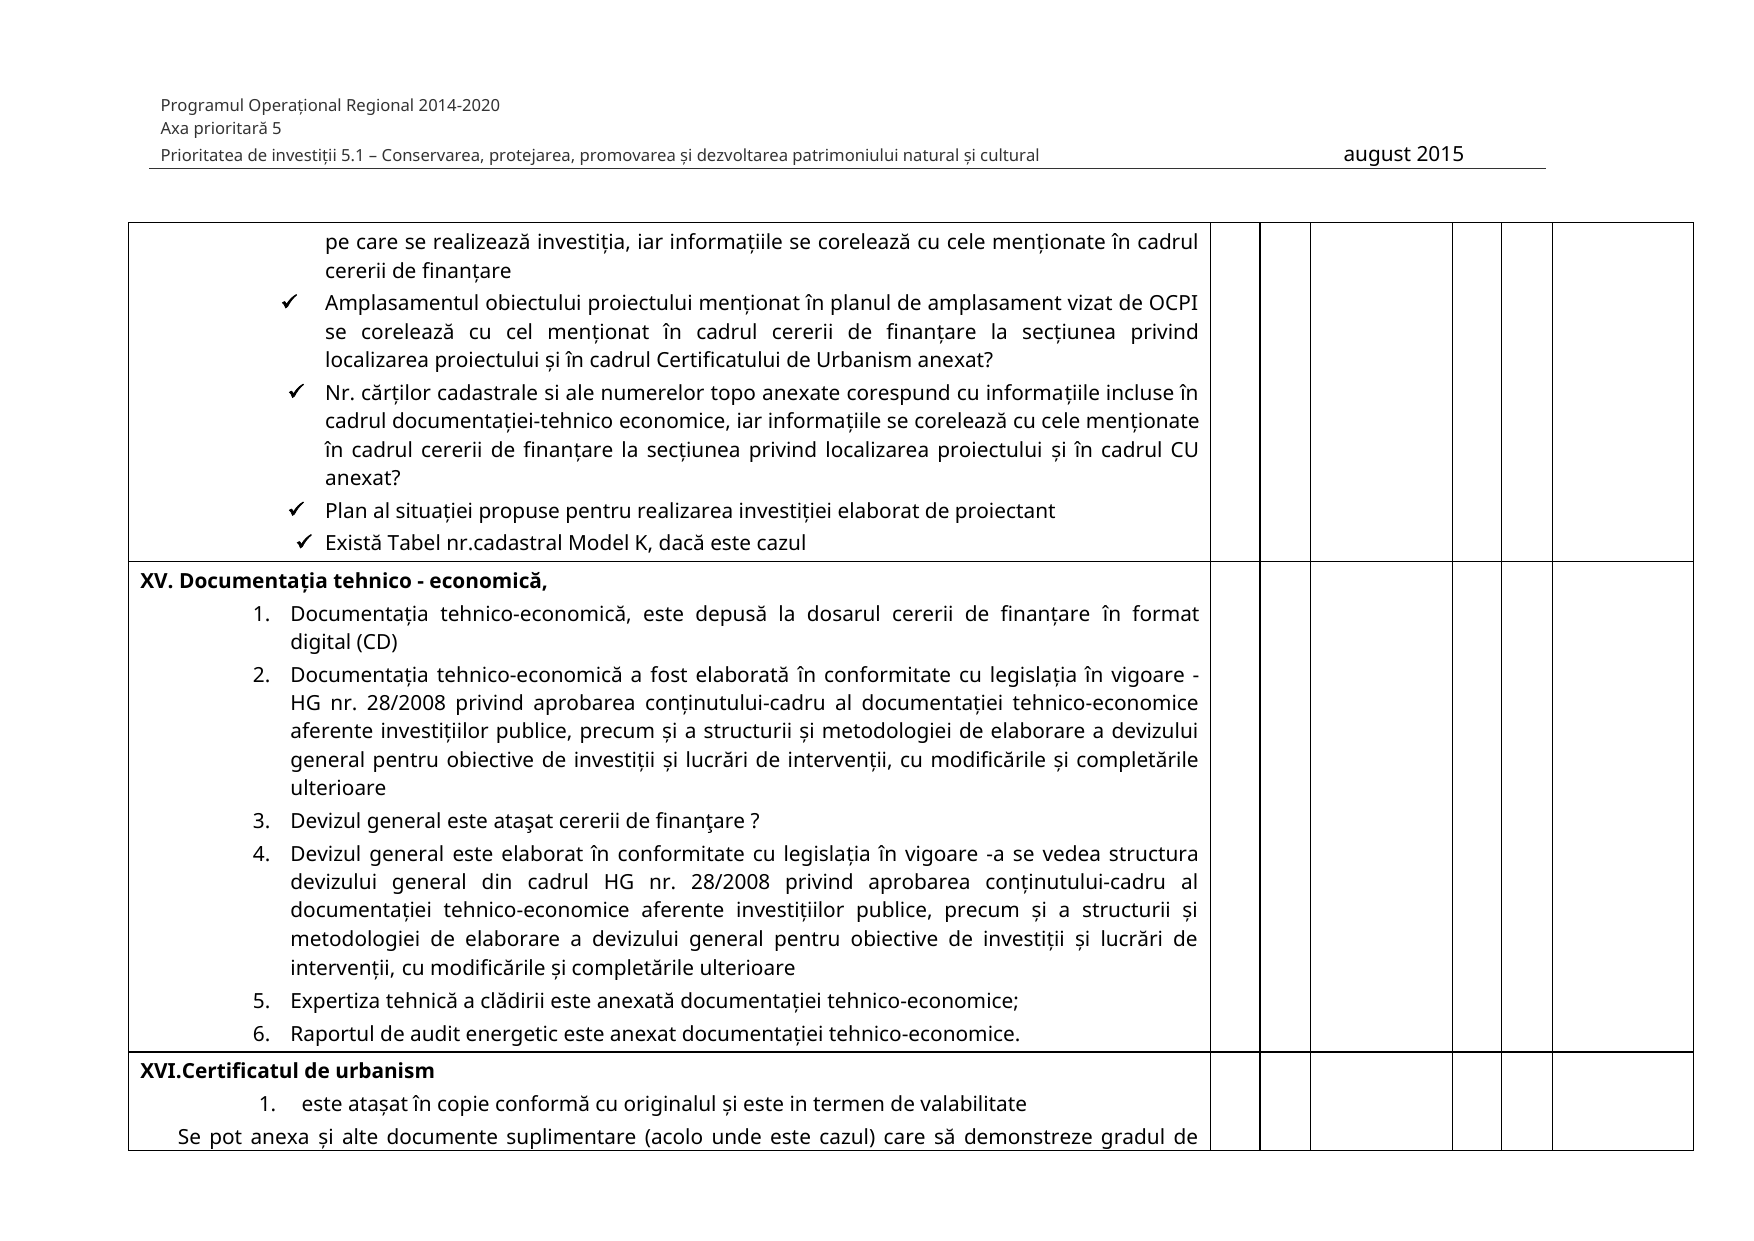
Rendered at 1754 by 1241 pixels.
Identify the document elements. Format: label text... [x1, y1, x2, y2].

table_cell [129, 1053, 1210, 1150]
table_cell [1261, 223, 1310, 561]
table_cell [1453, 1053, 1501, 1150]
table_cell [1211, 223, 1259, 561]
table_cell [1553, 562, 1693, 1051]
table_cell [1502, 1053, 1552, 1150]
table_cell [1311, 562, 1452, 1051]
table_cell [129, 223, 1210, 561]
table_cell [1502, 562, 1552, 1051]
table_cell [1453, 562, 1501, 1051]
table_cell [1553, 223, 1693, 561]
table_cell [1453, 223, 1501, 561]
table_cell [1502, 223, 1552, 561]
table_cell [1261, 562, 1310, 1051]
table_cell [1261, 1053, 1310, 1150]
table_cell [1211, 562, 1259, 1051]
table_cell [1311, 1053, 1452, 1150]
table_cell [1311, 223, 1452, 561]
table_cell XV. Documentația tehnico - economică, Documentaţia tehnico-economică, este depusă la dosarul cererii de finanţare în format digital (CD) Documentaţia tehnico-economică a fost elaborată în conformitate cu legislația în vigoare - HG nr. 28/2008 privind aprobarea conţinutului-cadru al documentaţiei tehnico-economice aferente investiţiilor publice, precum şi a structurii şi metodologiei de elaborare a devizului general pentru obiective de investiţii şi lucrări de intervenţii, cu modificările şi completările ulterioare Devizul general este ataşat cererii de finanţare ? Devizul general este elaborat în conformitate cu legislația în vigoare -a se vedea structura devizului general din cadrul HG nr. 28/2008 privind aprobarea conţinutului-cadru al documentaţiei tehnico-economice aferente investiţiilor publice, precum şi a structurii şi metodologiei de elaborare a devizului general pentru obiective de investiţii şi lucrări de intervenţii, cu modificările şi completările ulterioare Expertiza tehnică a clădirii este anexată documentaţiei tehnico-economice; Raportul de audit energetic este anexat documentaţiei tehnico-economice. [129, 562, 1210, 1051]
table_cell [1211, 1053, 1259, 1150]
table_cell [1553, 1053, 1693, 1150]
